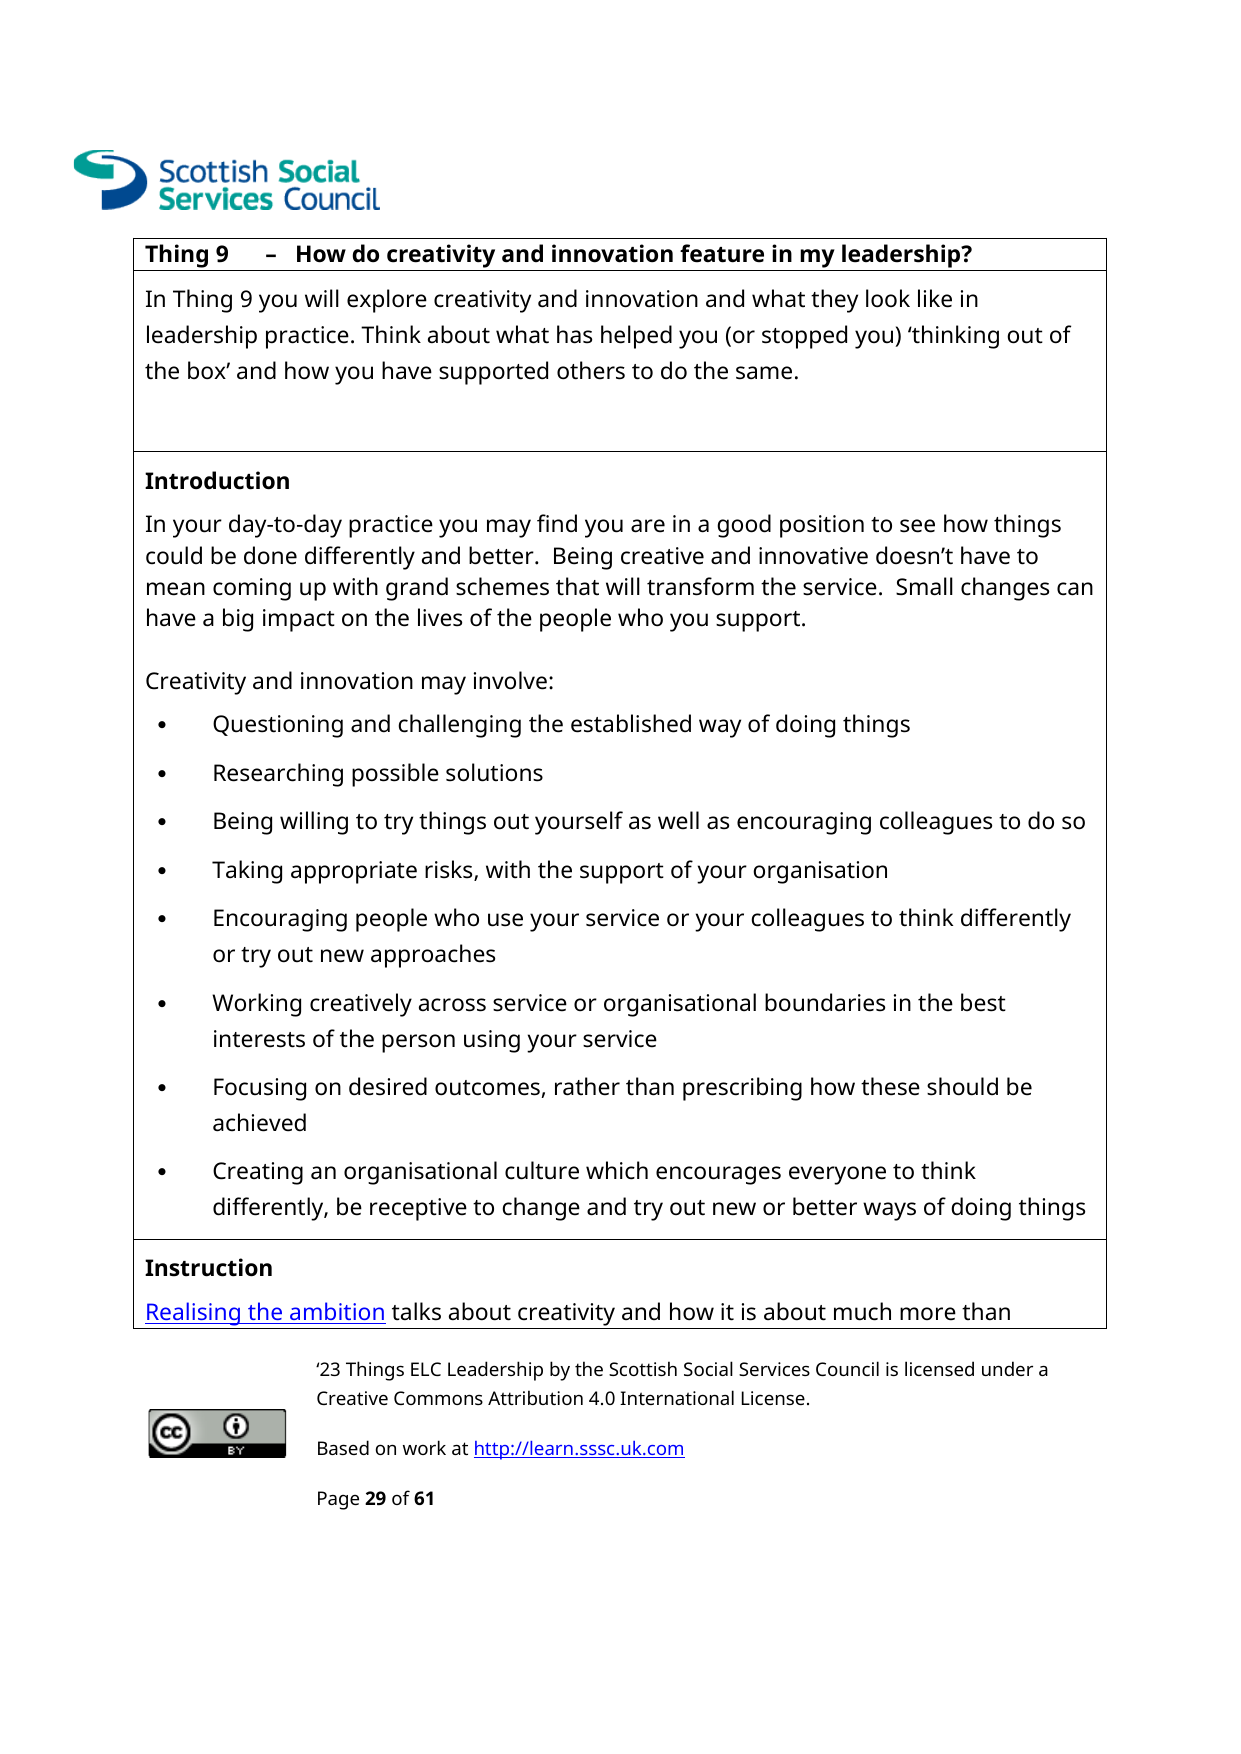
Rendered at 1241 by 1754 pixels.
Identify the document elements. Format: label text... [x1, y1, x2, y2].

picture [148, 1409, 287, 1458]
table_header Thing 9 – How do creativity and innovation feature in my leadership? [134, 239, 1106, 270]
table_cell In Thing 9 you will explore creativity and innovation and what they look like in leadership practice. Think about what has helped you (or stopped you) ‘thinking out of the box’ and how you have supported others to do the same. [134, 271, 1106, 451]
picture [73, 150, 380, 210]
table_cell Introduction In your day-to-day practice you may find you are in a good position to see how things could be done differently and better. Being creative and innovative doesn’t have to mean coming up with grand schemes that will transform the service. Small changes can have a big impact on the lives of the people who you support. Creativity and innovation may involve: Questioning and challenging the established way of doing things Researching possible solutions Being willing to try things out yourself as well as encouraging colleagues to do so Taking appropriate risks, with the support of your organisation Encouraging people who use your service or your colleagues to think differently or try out new approaches Working creatively across service or organisational boundaries in the best interests of the person using your service Focusing on desired outcomes, rather than prescribing how these should be achieved Creating an organisational culture which encourages everyone to think differently, be receptive to change and try out new or better ways of doing things [134, 452, 1106, 1239]
